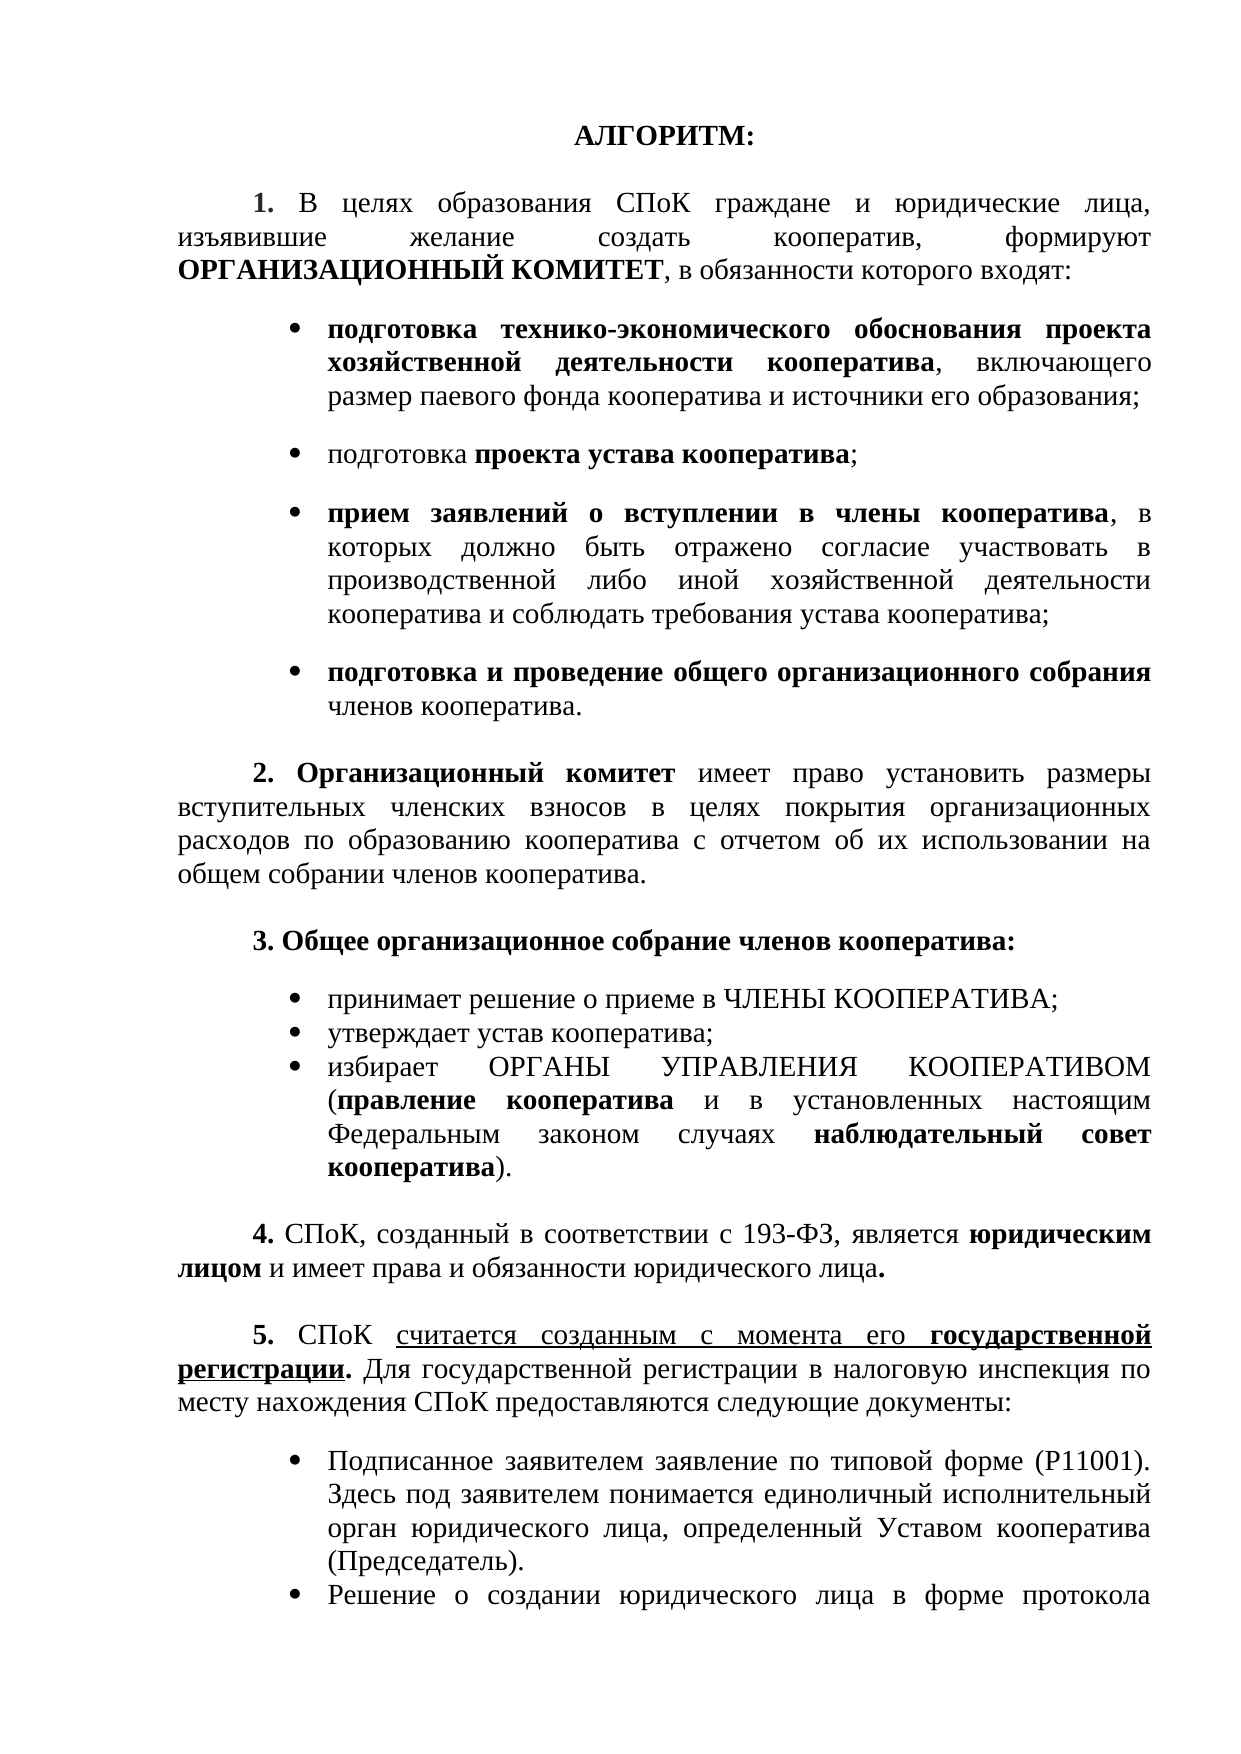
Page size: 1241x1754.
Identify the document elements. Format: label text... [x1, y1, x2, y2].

text 1. В целях образования СПоК граждане и юридические лица, изъявившие желание создать кооператив, формируют ОРГАНИЗАЦИОННЫЙ КОМИТЕТ, в обязанности которого входят: [177, 185, 1152, 286]
list Подписанное заявителем заявление по типовой форме (Р11001). Здесь под заявителем понимается единоличный исполнительный орган юридического лица, определенный Уставом кооператива (Председатель). [290, 1443, 1152, 1577]
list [290, 1577, 1152, 1611]
text 3. Общее организационное собрание членов кооператива: [177, 923, 1152, 956]
list избирает ОРГАНЫ УПРАВЛЕНИЯ КООПЕРАТИВОМ (правление кооператива и в установленных настоящим Федеральным законом случаях наблюдательный совет кооператива). [290, 1049, 1152, 1183]
list принимает решение о приеме в ЧЛЕНЫ КООПЕРАТИВА; [290, 981, 1152, 1015]
text 5. СПоК считается созданным с момента его государственной регистрации. Для государственной регистрации в налоговую инспекция по месту нахождения СПоК предоставляются следующие документы: [177, 1317, 1152, 1418]
text АЛГОРИТМ: [177, 118, 1152, 152]
text 4. СПоК, созданный в соответствии с 193-ФЗ, является юридическим лицом и имеет права и обязанности юридического лица. [177, 1217, 1152, 1284]
list подготовка технико-экономического обоснования проекта хозяйственной деятельности кооператива, включающего размер паевого фонда кооператива и источники его образования; [290, 311, 1152, 412]
list прием заявлений о вступлении в члены кооператива, в которых должно быть отражено согласие участвовать в производственной либо иной хозяйственной деятельности кооператива и соблюдать требования устава кооператива; [290, 495, 1152, 629]
text 2. Организационный комитет имеет право установить размеры вступительных членских взносов в целях покрытия организационных расходов по образованию кооператива с отчетом об их использовании на общем собрании членов кооператива. [177, 755, 1152, 889]
list подготовка проекта устава кооператива; [290, 437, 1152, 470]
list подготовка и проведение общего организационного собрания членов кооператива. [290, 654, 1152, 722]
list утверждает устав кооператива; [290, 1015, 1152, 1049]
